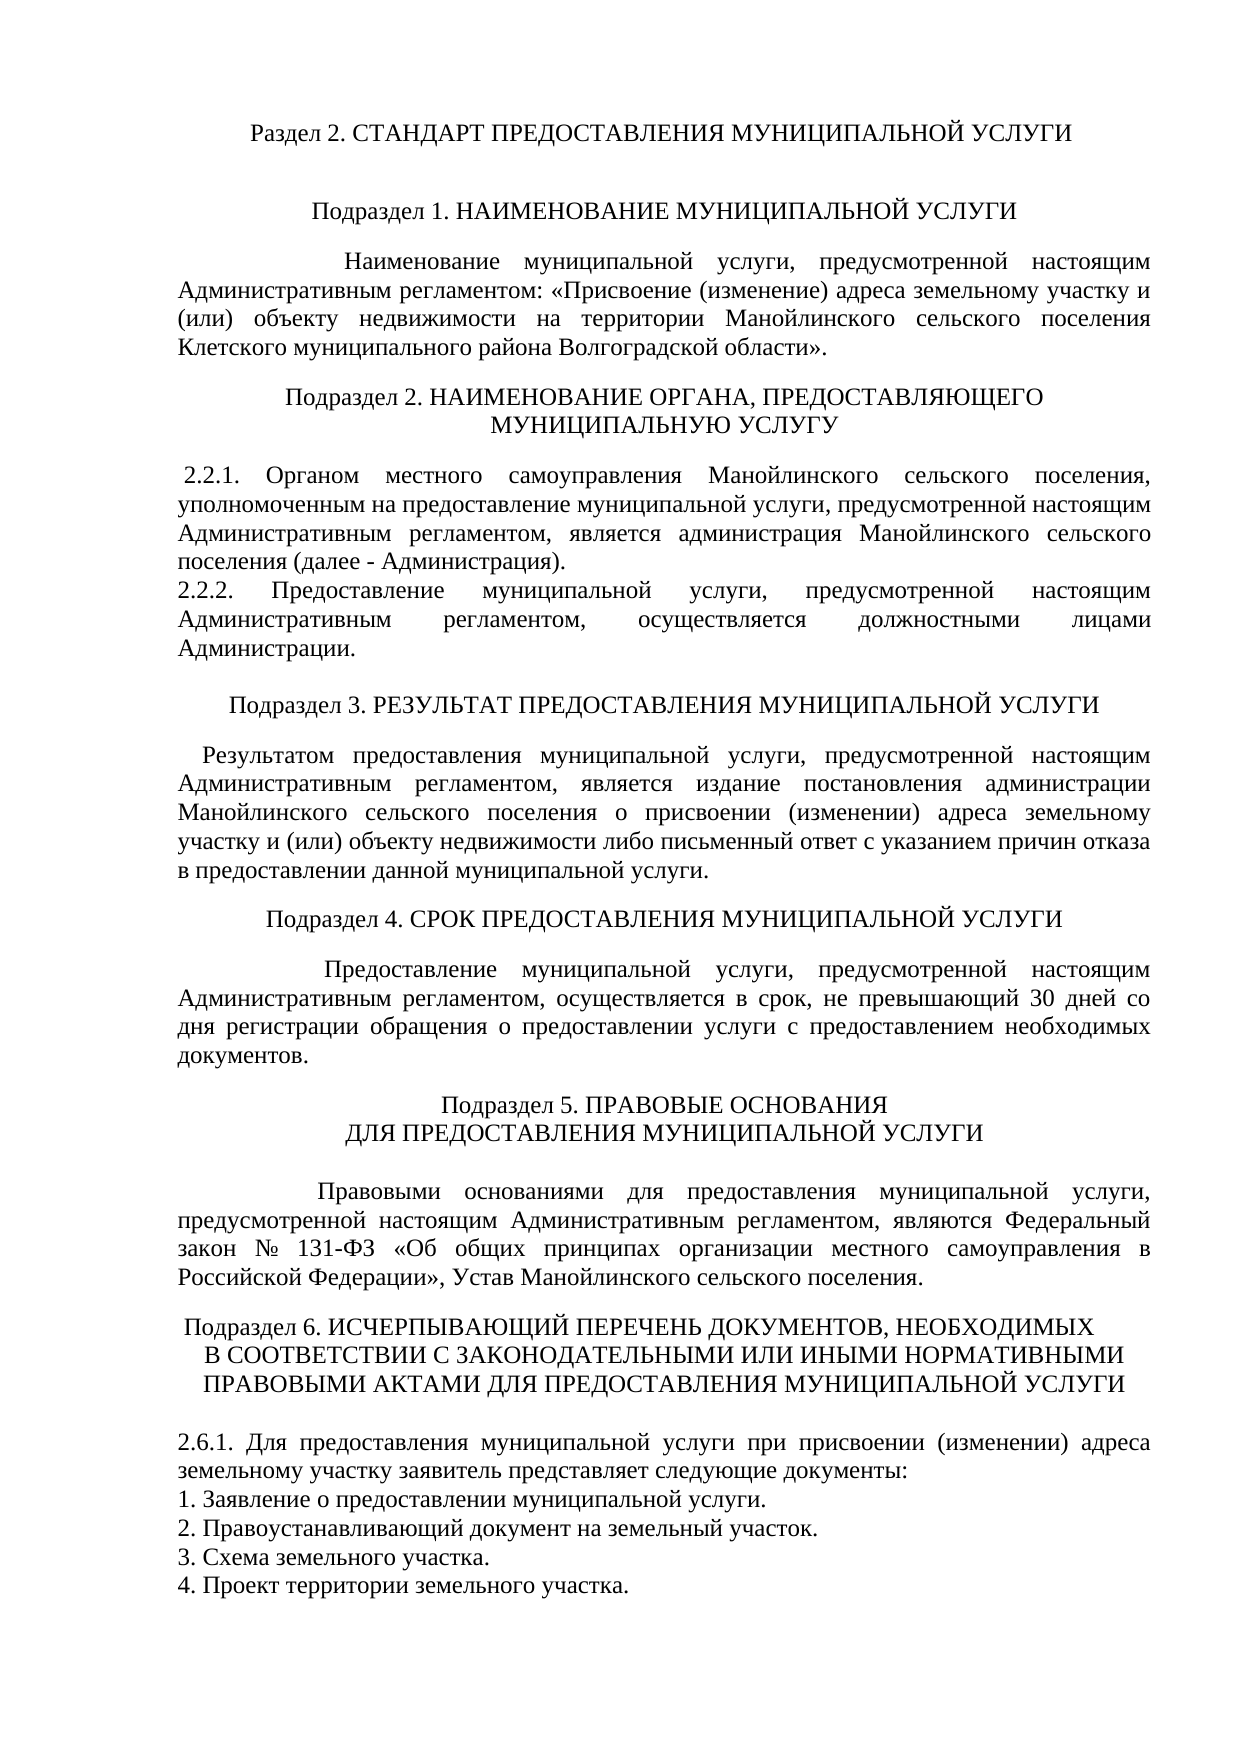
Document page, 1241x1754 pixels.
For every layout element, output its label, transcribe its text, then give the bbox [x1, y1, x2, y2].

text Предоставление муниципальной услуги, предусмотренной настоящим Административным регламентом, осуществляется в срок, не превышающий 30 дней со дня регистрации обращения о предоставлении услуги с предоставлением необходимых документов. [177, 954, 1152, 1069]
text Раздел 2. СТАНДАРТ ПРЕДОСТАВЛЕНИЯ МУНИЦИПАЛЬНОЙ УСЛУГИ [177, 118, 1152, 147]
text Наименование муниципальной услуги, предусмотренной настоящим Административным регламентом: «Присвоение (изменение) адреса земельному участку и (или) объекту недвижимости на территории Манойлинского сельского поселения Клетского муниципального района Волгоградской области». [177, 246, 1152, 361]
text Результатом предоставления муниципальной услуги, предусмотренной настоящим Административным регламентом, является издание постановления администрации Манойлинского сельского поселения о присвоении (изменении) адреса земельному участку и (или) объекту недвижимости либо письменный ответ с указанием причин отказа в предоставлении данной муниципальной услуги. [177, 740, 1152, 883]
text 2. Правоустанавливающий документ на земельный участок. [177, 1513, 1152, 1542]
text 2.2.2. Предоставление муниципальной услуги, предусмотренной настоящим Административным регламентом, осуществляется должностными лицами Администрации. [177, 575, 1152, 661]
text 2.2.1. Органом местного самоуправления Манойлинского сельского поселения, уполномоченным на предоставление муниципальной услуги, предусмотренной настоящим Административным регламентом, является администрация Манойлинского сельского поселения (далее - Администрация). [177, 460, 1152, 575]
text Подраздел 3. РЕЗУЛЬТАТ ПРЕДОСТАВЛЕНИЯ МУНИЦИПАЛЬНОЙ УСЛУГИ [177, 690, 1152, 719]
text 4. Проект территории земельного участка. [177, 1571, 1152, 1599]
text 2.6.1. Для предоставления муниципальной услуги при присвоении (изменении) адреса земельному участку заявитель представляет следующие документы: [177, 1427, 1152, 1484]
text Подраздел 1. НАИМЕНОВАНИЕ МУНИЦИПАЛЬНОЙ УСЛУГИ [177, 196, 1152, 225]
text ДЛЯ ПРЕДОСТАВЛЕНИЯ МУНИЦИПАЛЬНОЙ УСЛУГИ [177, 1118, 1152, 1147]
text 3. Схема земельного участка. [177, 1542, 1152, 1571]
text Подраздел 6. ИСЧЕРПЫВАЮЩИЙ ПЕРЕЧЕНЬ ДОКУМЕНТОВ, НЕОБХОДИМЫХ [177, 1312, 1152, 1341]
text В СООТВЕТСТВИИ С ЗАКОНОДАТЕЛЬНЫМИ ИЛИ ИНЫМИ НОРМАТИВНЫМИ [177, 1341, 1152, 1369]
text Подраздел 2. НАИМЕНОВАНИЕ ОРГАНА, ПРЕДОСТАВЛЯЮЩЕГО МУНИЦИПАЛЬНУЮ УСЛУГУ [177, 382, 1152, 439]
text Подраздел 4. СРОК ПРЕДОСТАВЛЕНИЯ МУНИЦИПАЛЬНОЙ УСЛУГИ [177, 904, 1152, 933]
text ПРАВОВЫМИ АКТАМИ ДЛЯ ПРЕДОСТАВЛЕНИЯ МУНИЦИПАЛЬНОЙ УСЛУГИ [177, 1369, 1152, 1398]
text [177, 1484, 1152, 1513]
text Подраздел 5. ПРАВОВЫЕ ОСНОВАНИЯ [177, 1090, 1152, 1118]
text Правовыми основаниями для предоставления муниципальной услуги, предусмотренной настоящим Административным регламентом, являются Федеральный закон № 131-ФЗ «Об общих принципах организации местного самоуправления в Российской Федерации», Устав Манойлинского сельского поселения. [177, 1176, 1152, 1291]
